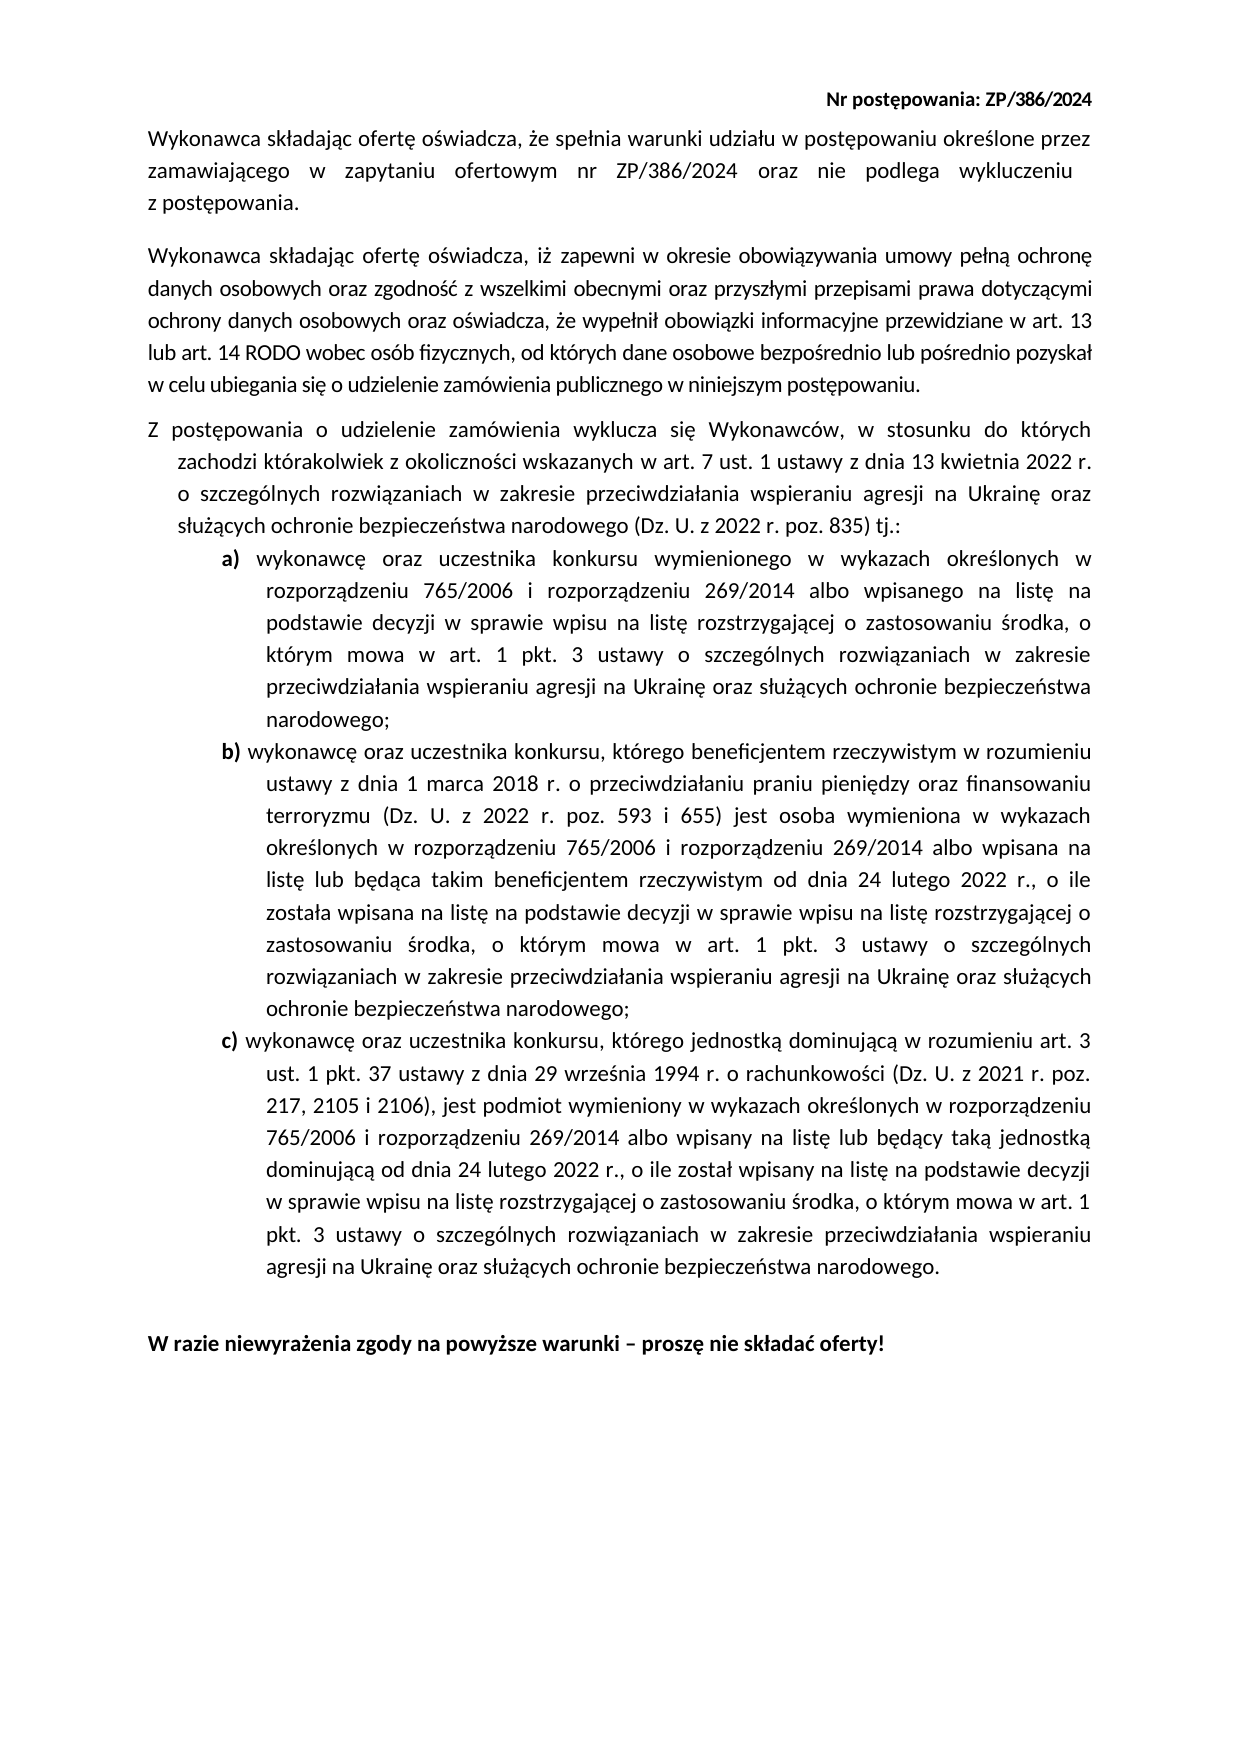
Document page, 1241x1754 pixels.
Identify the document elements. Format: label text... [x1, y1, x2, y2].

text Z postępowania o udzielenie zamówienia wyklucza się Wykonawców, w stosunku do których zachodzi którakolwiek z okoliczności wskazanych w art. 7 ust. 1 ustawy z dnia 13 kwietnia 2022 r. o szczególnych rozwiązaniach w zakresie przeciwdziałania wspieraniu agresji na Ukrainę oraz służących ochronie bezpieczeństwa narodowego (Dz. U. z 2022 r. poz. 835) tj.: [148, 415, 1093, 539]
text Wykonawca składając ofertę oświadcza, że spełnia warunki udziału w postępowaniu określone przez zamawiającego w zapytaniu ofertowym nr ZP/386/2024 oraz nie podlega wykluczeniu z postępowania. [148, 124, 1093, 217]
text a) wykonawcę oraz uczestnika konkursu wymienionego w wykazach określonych w rozporządzeniu 765/2006 i rozporządzeniu 269/2014 albo wpisanego na listę na podstawie decyzji w sprawie wpisu na listę rozstrzygającej o zastosowaniu środka, o którym mowa w art. 1 pkt. 3 ustawy o szczególnych rozwiązaniach w zakresie przeciwdziałania wspieraniu agresji na Ukrainę oraz służących ochronie bezpieczeństwa narodowego; [221, 544, 1093, 733]
text b) wykonawcę oraz uczestnika konkursu, którego beneficjentem rzeczywistym w rozumieniu ustawy z dnia 1 marca 2018 r. o przeciwdziałaniu praniu pieniędzy oraz finansowaniu terroryzmu (Dz. U. z 2022 r. poz. 593 i 655) jest osoba wymieniona w wykazach określonych w rozporządzeniu 765/2006 i rozporządzeniu 269/2014 albo wpisana na listę lub będąca takim beneficjentem rzeczywistym od dnia 24 lutego 2022 r., o ile została wpisana na listę na podstawie decyzji w sprawie wpisu na listę rozstrzygającej o zastosowaniu środka, o którym mowa w art. 1 pkt. 3 ustawy o szczególnych rozwiązaniach w zakresie przeciwdziałania wspieraniu agresji na Ukrainę oraz służących ochronie bezpieczeństwa narodowego; [221, 737, 1093, 1022]
text c) wykonawcę oraz uczestnika konkursu, którego jednostką dominującą w rozumieniu art. 3 ust. 1 pkt. 37 ustawy z dnia 29 września 1994 r. o rachunkowości (Dz. U. z 2021 r. poz. 217, 2105 i 2106), jest podmiot wymieniony w wykazach określonych w rozporządzeniu 765/2006 i rozporządzeniu 269/2014 albo wpisany na listę lub będący taką jednostką dominującą od dnia 24 lutego 2022 r., o ile został wpisany na listę na podstawie decyzji w sprawie wpisu na listę rozstrzygającej o zastosowaniu środka, o którym mowa w art. 1 pkt. 3 ustawy o szczególnych rozwiązaniach w zakresie przeciwdziałania wspieraniu agresji na Ukrainę oraz służących ochronie bezpieczeństwa narodowego. [221, 1027, 1093, 1280]
text W razie niewyrażenia zgody na powyższe warunki – proszę nie składać oferty! [148, 1329, 1093, 1357]
text Wykonawca składając ofertę oświadcza, iż zapewni w okresie obowiązywania umowy pełną ochronę danych osobowych oraz zgodność z wszelkimi obecnymi oraz przyszłymi przepisami prawa dotyczącymi ochrony danych osobowych oraz oświadcza, że wypełnił obowiązki informacyjne przewidziane w art. 13 lub art. 14 RODO wobec osób fizycznych, od których dane osobowe bezpośrednio lub pośrednio pozyskał w celu ubiegania się o udzielenie zamówienia publicznego w niniejszym postępowaniu. [148, 242, 1093, 398]
